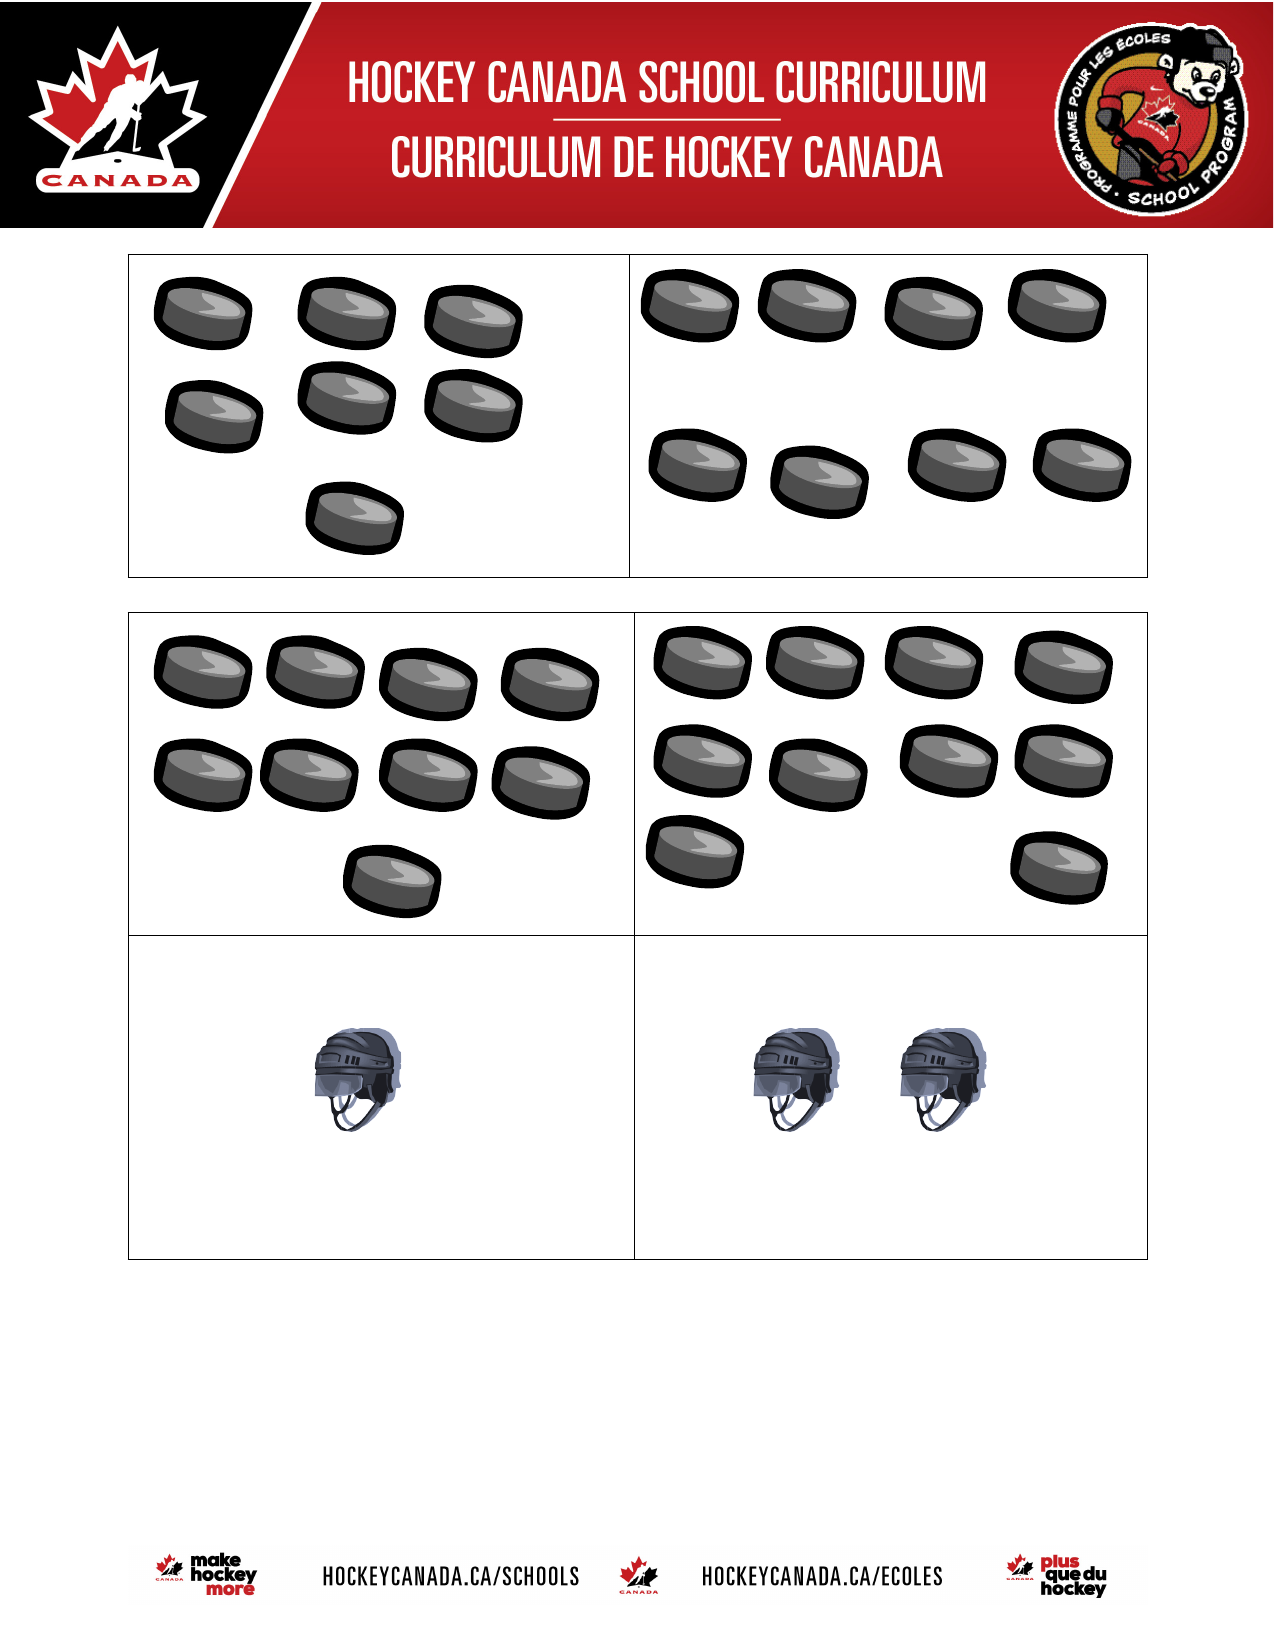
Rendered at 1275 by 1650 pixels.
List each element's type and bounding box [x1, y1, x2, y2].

table_cell [630, 255, 1147, 577]
picture [127, 1545, 1148, 1605]
table_cell [635, 936, 1147, 1259]
table_cell [129, 255, 629, 577]
table_header [635, 613, 1147, 935]
table_cell [129, 936, 634, 1259]
table_header [129, 613, 634, 935]
picture [0, 2, 1274, 228]
